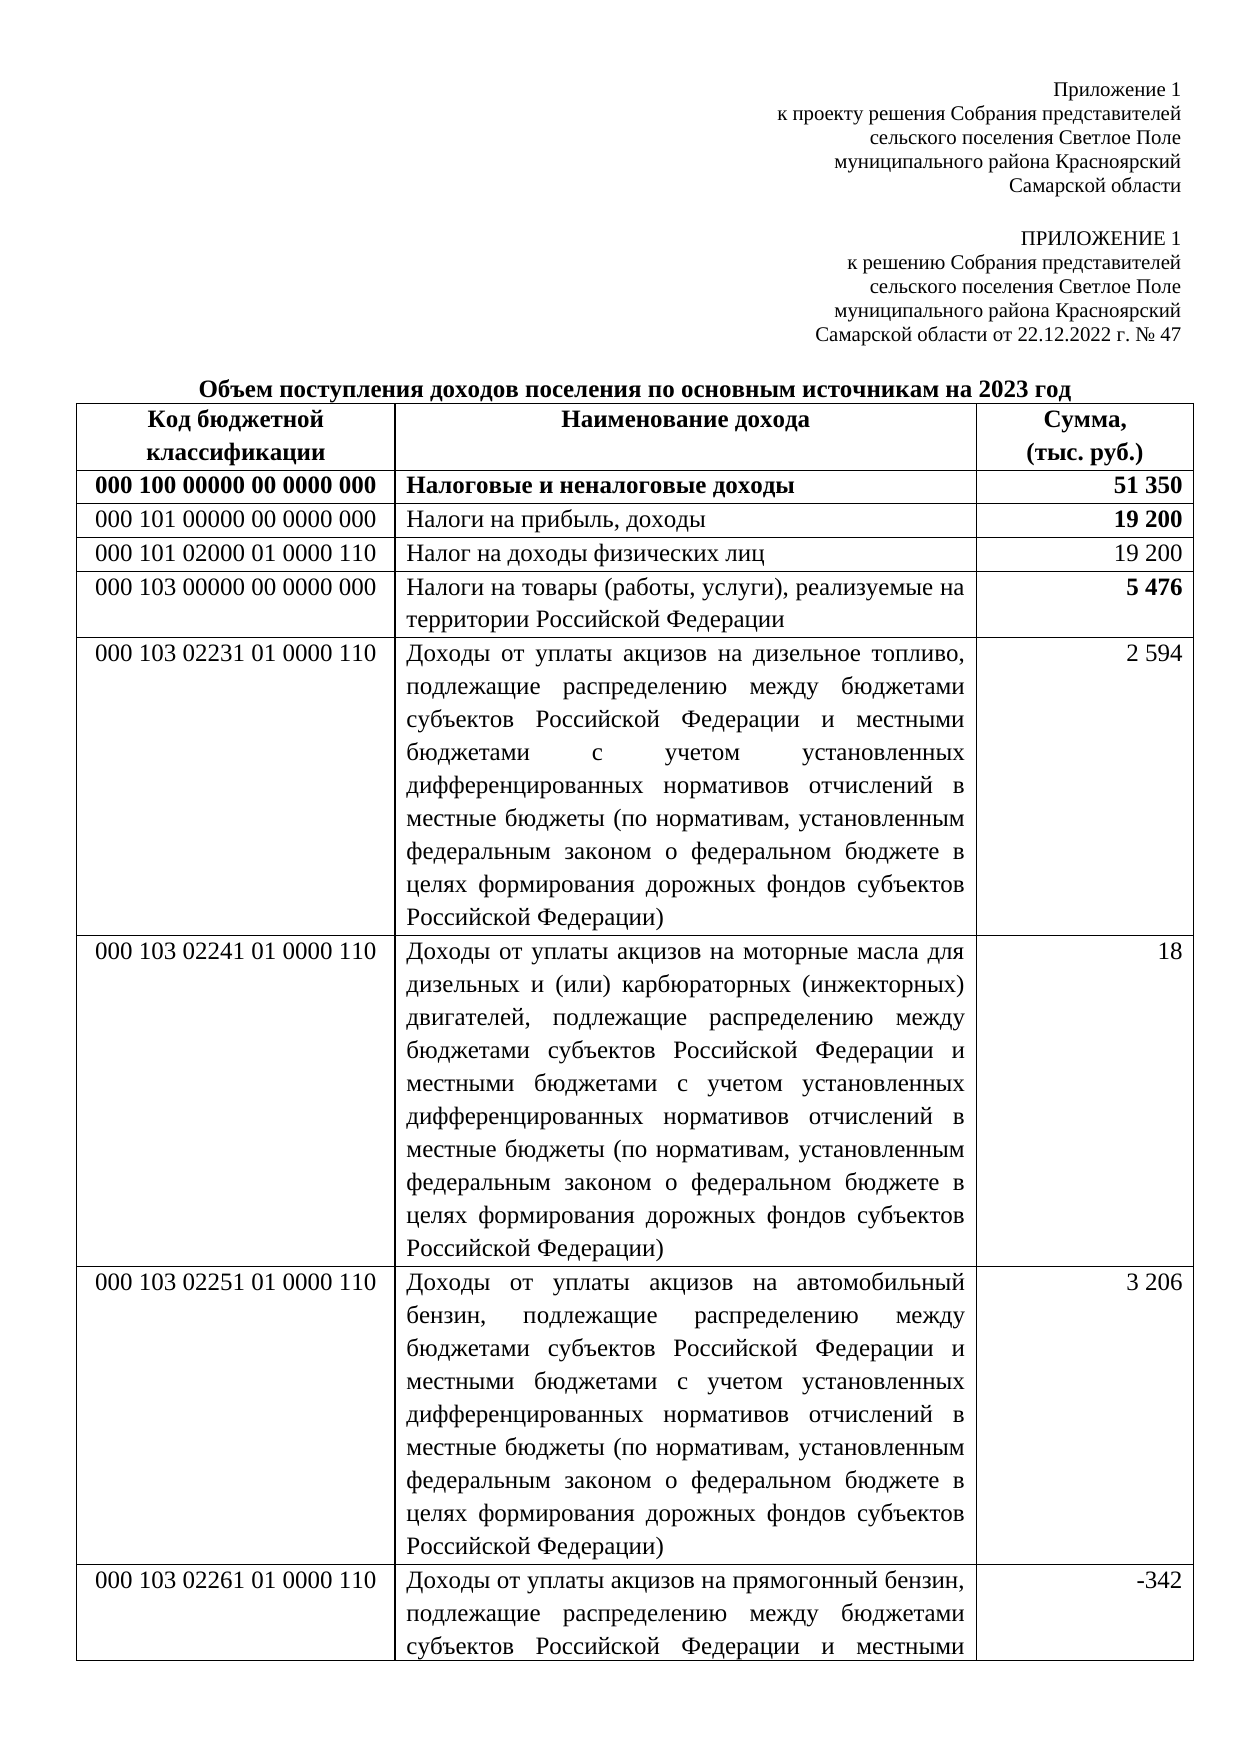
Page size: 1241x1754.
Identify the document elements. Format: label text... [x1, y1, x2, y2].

table_header Наименование дохода [396, 404, 976, 469]
table_cell 3 206 [977, 1267, 1193, 1564]
table_cell 000 103 02231 01 0000 110 [77, 638, 394, 935]
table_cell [396, 1565, 976, 1659]
table_cell -342 [977, 1565, 1193, 1659]
table_cell 000 103 02251 01 0000 110 [77, 1267, 394, 1564]
text сельского поселения Светлое Поле [502, 125, 1181, 149]
table_cell Налоговые и неналоговые доходы [396, 471, 976, 503]
table_cell 000 103 00000 00 0000 000 [77, 572, 394, 637]
text муниципального района Красноярский [502, 298, 1181, 322]
table_cell 18 [977, 936, 1193, 1266]
table_cell 19 200 [977, 504, 1193, 537]
text сельского поселения Светлое Поле [502, 274, 1181, 298]
table_cell 51 350 [977, 471, 1193, 503]
table_cell 2 594 [977, 638, 1193, 935]
table_cell Доходы от уплаты акцизов на дизельное топливо, подлежащие распределению между бюджетами субъектов Российской Федерации и местными бюджетами с учетом установленных дифференцированных нормативов отчислений в местные бюджеты (по нормативам, установленным федеральным законом о федеральном бюджете в целях формирования дорожных фондов субъектов Российской Федерации) [396, 638, 976, 935]
table_cell 000 103 02241 01 0000 110 [77, 936, 394, 1266]
text ПРИЛОЖЕНИЕ 1 [502, 226, 1181, 250]
table_header Код бюджетной классификации [77, 404, 394, 469]
table_cell 19 200 [977, 538, 1193, 571]
table_cell Налоги на товары (работы, услуги), реализуемые на территории Российской Федерации [396, 572, 976, 637]
text муниципального района Красноярский [502, 149, 1181, 173]
text к проекту решения Собрания представителей [502, 101, 1181, 125]
table_cell Налог на доходы физических лиц [396, 538, 976, 571]
table_cell Налоги на прибыль, доходы [396, 504, 976, 537]
text Самарской области [502, 173, 1181, 197]
table_cell 000 101 02000 01 0000 110 [77, 538, 394, 571]
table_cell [77, 1565, 394, 1659]
table_cell Доходы от уплаты акцизов на моторные масла для дизельных и (или) карбюраторных (инжекторных) двигателей, подлежащие распределению между бюджетами субъектов Российской Федерации и местными бюджетами с учетом установленных дифференцированных нормативов отчислений в местные бюджеты (по нормативам, установленным федеральным законом о федеральном бюджете в целях формирования дорожных фондов субъектов Российской Федерации) [396, 936, 976, 1266]
table_cell 000 101 00000 00 0000 000 [77, 504, 394, 537]
table_cell 5 476 [977, 572, 1193, 637]
text Самарской области от 22.12.2022 г. № 47 [502, 322, 1181, 346]
text к решению Собрания представителей [502, 250, 1181, 274]
table_cell 000 100 00000 00 0000 000 [77, 471, 394, 503]
text Объем поступления доходов поселения по основным источникам на 2023 год [89, 374, 1181, 403]
table_cell Доходы от уплаты акцизов на автомобильный бензин, подлежащие распределению между бюджетами субъектов Российской Федерации и местными бюджетами с учетом установленных дифференцированных нормативов отчислений в местные бюджеты (по нормативам, установленным федеральным законом о федеральном бюджете в целях формирования дорожных фондов субъектов Российской Федерации) [396, 1267, 976, 1564]
text Приложение 1 [502, 77, 1181, 101]
table_header Сумма, (тыс. руб.) [977, 404, 1193, 469]
